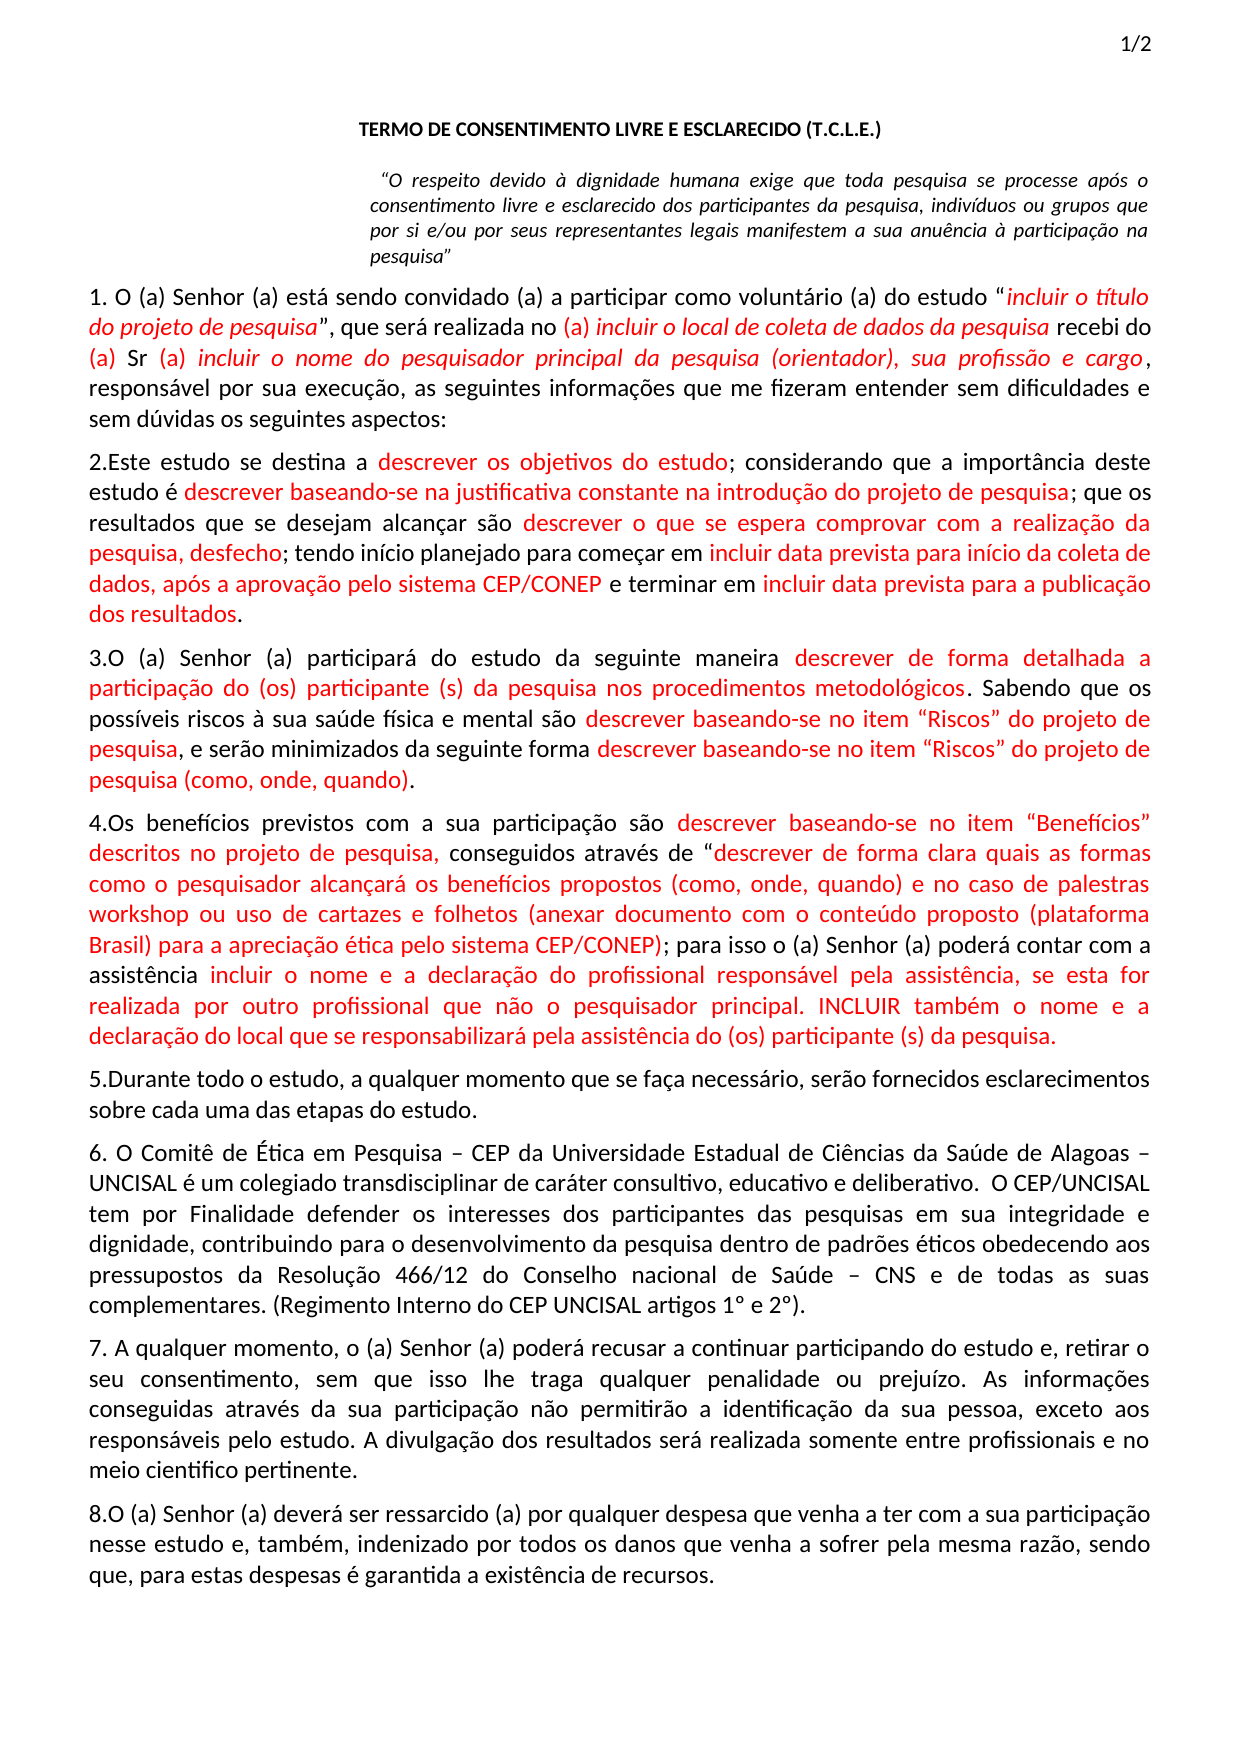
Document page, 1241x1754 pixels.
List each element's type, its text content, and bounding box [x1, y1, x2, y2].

text 6. O Comitê de Ética em Pesquisa – CEP da Universidade Estadual de Ciências da Saúde de Alagoas – UNCISAL é um colegiado transdisciplinar de caráter consultivo, educativo e deliberativo. O CEP/UNCISAL tem por Finalidade defender os interesses dos participantes das pesquisas em sua integridade e dignidade, contribuindo para o desenvolvimento da pesquisa dentro de padrões éticos obedecendo aos pressupostos da Resolução 466/12 do Conselho nacional de Saúde – CNS e de todas as suas complementares. (Regimento Interno do CEP UNCISAL artigos 1º e 2º). [89, 1137, 1152, 1320]
text 7. A qualquer momento, o (a) Senhor (a) poderá recusar a continuar participando do estudo e, retirar o seu consentimento, sem que isso lhe traga qualquer penalidade ou prejuízo. As informações conseguidas através da sua participação não permitirão a identificação da sua pessoa, exceto aos responsáveis pelo estudo. A divulgação dos resultados será realizada somente entre profissionais e no meio cientifico pertinente. [89, 1333, 1152, 1485]
text 4.Os benefícios previstos com a sua participação são descrever baseando-se no item “Benefícios” descritos no projeto de pesquisa, conseguidos através de “descrever de forma clara quais as formas como o pesquisador alcançará os benefícios propostos (como, onde, quando) e no caso de palestras workshop ou uso de cartazes e folhetos (anexar documento com o conteúdo proposto (plataforma Brasil) para a apreciação ética pelo sistema CEP/CONEP); para isso o (a) Senhor (a) poderá contar com a assistência incluir o nome e a declaração do profissional responsável pela assistência, se esta for realizada por outro profissional que não o pesquisador principal. INCLUIR também o nome e a declaração do local que se responsabilizará pela assistência do (os) participante (s) da pesquisa. [89, 807, 1152, 1051]
text 3.O (a) Senhor (a) participará do estudo da seguinte maneira descrever de forma detalhada a participação do (os) participante (s) da pesquisa nos procedimentos metodológicos. Sabendo que os possíveis riscos à sua saúde física e mental são descrever baseando-se no item “Riscos” do projeto de pesquisa, e serão minimizados da seguinte forma descrever baseando-se no item “Riscos” do projeto de pesquisa (como, onde, quando). [89, 642, 1152, 794]
text TERMO DE CONSENTIMENTO LIVRE E ESCLARECIDO (T.C.L.E.) [89, 116, 1152, 141]
text 5.Durante todo o estudo, a qualquer momento que se faça necessário, serão fornecidos esclarecimentos sobre cada uma das etapas do estudo. [89, 1063, 1152, 1124]
text 8.O (a) Senhor (a) deverá ser ressarcido (a) por qualquer despesa que venha a ter com a sua participação nesse estudo e, também, indenizado por todos os danos que venha a sofrer pela mesma razão, sendo que, para estas despesas é garantida a existência de recursos. [89, 1498, 1152, 1589]
text 1. O (a) Senhor (a) está sendo convidado (a) a participar como voluntário (a) do estudo “incluir o título do projeto de pesquisa”, que será realizada no (a) incluir o local de coleta de dados da pesquisa recebi do (a) Sr (a) incluir o nome do pesquisador principal da pesquisa (orientador), sua profissão e cargo, responsável por sua execução, as seguintes informações que me fizeram entender sem dificuldades e sem dúvidas os seguintes aspectos: [89, 281, 1152, 433]
text 2.Este estudo se destina a descrever os objetivos do estudo; considerando que a importância deste estudo é descrever baseando-se na justificativa constante na introdução do projeto de pesquisa; que os resultados que se desejam alcançar são descrever o que se espera comprovar com a realização da pesquisa, desfecho; tendo início planejado para começar em incluir data prevista para início da coleta de dados, após a aprovação pelo sistema CEP/CONEP e terminar em incluir data prevista para a publicação dos resultados. [89, 446, 1152, 629]
text “O respeito devido à dignidade humana exige que toda pesquisa se processe após o consentimento livre e esclarecido dos participantes da pesquisa, indivíduos ou grupos que por si e/ou por seus representantes legais manifestem a sua anuência à participação na pesquisa” [370, 167, 1152, 268]
